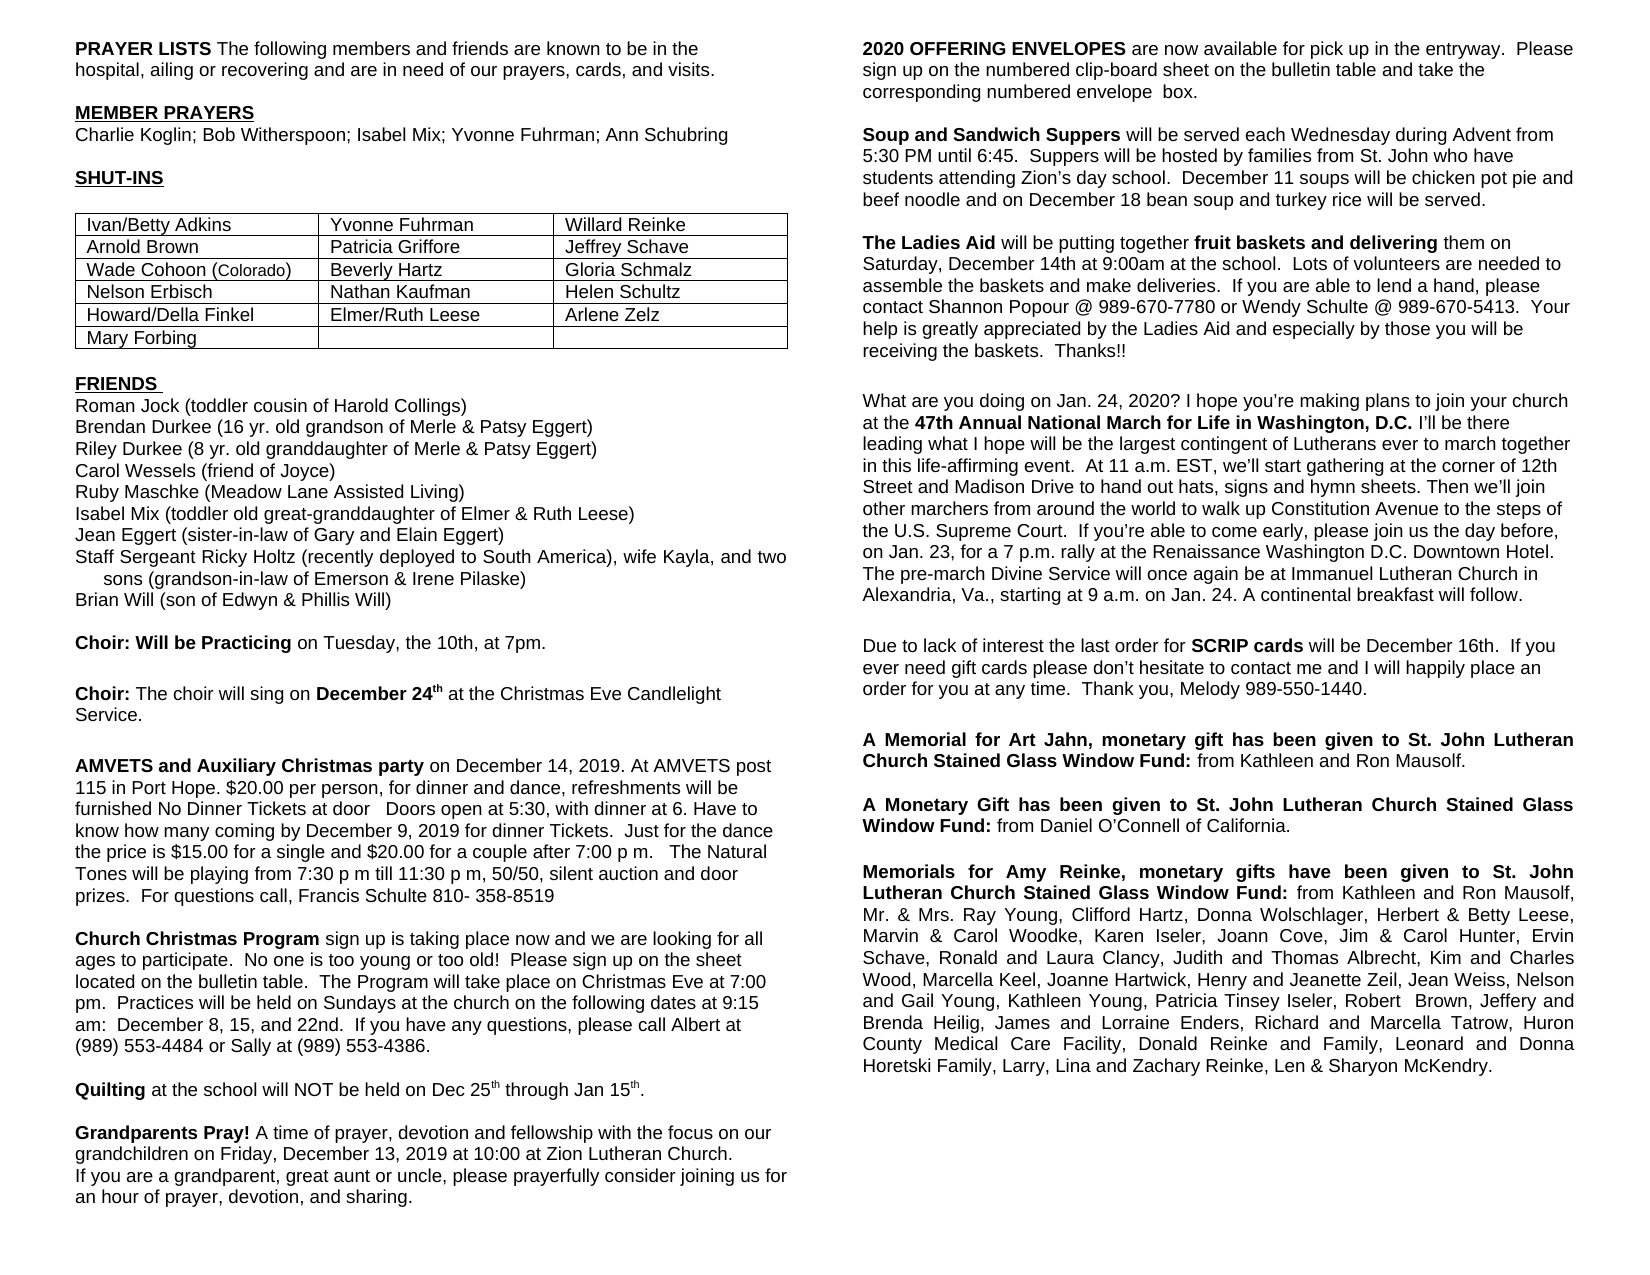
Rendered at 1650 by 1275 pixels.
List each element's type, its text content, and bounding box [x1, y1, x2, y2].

text PRAYER LISTS The following members and friends are known to be in the [75, 37, 787, 59]
table_cell Arnold Brown [76, 236, 318, 258]
table_cell Arlene Zelz [554, 304, 787, 326]
text FRIENDS [75, 373, 787, 395]
text MEMBER PRAYERS [75, 102, 787, 124]
table_header Ivan/Betty Adkins [76, 214, 318, 235]
table_cell [554, 327, 787, 348]
table_cell Patricia Griffore [319, 236, 553, 258]
text Memorials for Amy Reinke, monetary gifts have been given to St. John Lutheran Church Stained Glass Window Fund: from Kathleen and Ron Mausolf, Mr. & Mrs. Ray Young, Clifford Hartz, Donna Wolschlager, Herbert & Betty Leese, Marvin & Carol Woodke, Karen Iseler, Joann Cove, Jim & Carol Hunter, Ervin Schave, Ronald and Laura Clancy, Judith and Thomas Albrecht, Kim and Charles Wood, Marcella Keel, Joanne Hartwick, Henry and Jeanette Zeil, Jean Weiss, Nelson and Gail Young, Kathleen Young, Patricia Tinsey Iseler, Robert Brown, Jeffery and Brenda Heilig, James and Lorraine Enders, Richard and Marcella Tatrow, Huron County Medical Care Facility, Donald Reinke and Family, Leonard and Donna Horetski Family, Larry, Lina and Zachary Reinke, Len & Sharyon McKendry. [862, 861, 1575, 1076]
table_cell Beverly Hartz [319, 259, 553, 280]
text Riley Durkee (8 yr. old granddaughter of Merle & Patsy Eggert) [75, 438, 787, 459]
text Ruby Maschke (Meadow Lane Assisted Living) [75, 481, 787, 503]
table_header Yvonne Fuhrman [319, 214, 553, 235]
table_cell [319, 327, 553, 348]
text AMVETS and Auxiliary Christmas party on December 14, 2019. At AMVETS post 115 in Port Hope. $20.00 per person, for dinner and dance, refreshments will be furnished No Dinner Tickets at door Doors open at 5:30, with dinner at 6. Have to know how many coming by December 9, 2019 for dinner Tickets. Just for the dance the price is $15.00 for a single and $20.00 for a couple after 7:00 p m. The Natural Tones will be playing from 7:30 p m till 11:30 p m, 50/50, silent auction and door prizes. For questions call, Francis Schulte 810- 358-8519 [75, 755, 787, 906]
text Choir: The choir will sing on December 24th at the Christmas Eve Candlelight Service. [75, 683, 787, 726]
text Isabel Mix (toddler old great-granddaughter of Elmer & Ruth Leese) [75, 503, 787, 524]
table_cell Jeffrey Schave [554, 236, 787, 258]
table_cell Nathan Kaufman [319, 281, 553, 303]
text A Monetary Gift has been given to St. John Lutheran Church Stained Glass Window Fund: from Daniel O’Connell of California. [862, 793, 1575, 837]
text hospital, ailing or recovering and are in need of our prayers, cards, and visits. [75, 59, 787, 81]
text Roman Jock (toddler cousin of Harold Collings) [75, 395, 787, 416]
text Quilting at the school will NOT be held on Dec 25th through Jan 15th. [75, 1078, 787, 1100]
table_cell Nelson Erbisch [76, 281, 318, 303]
text If you are a grandparent, great aunt or uncle, please prayerfully consider joining us for an hour of prayer, devotion, and sharing. [75, 1165, 787, 1208]
text A Memorial for Art Jahn, monetary gift has been given to St. John Lutheran Church Stained Glass Window Fund: from Kathleen and Ron Mausolf. [862, 729, 1575, 772]
text Brendan Durkee (16 yr. old grandson of Merle & Patsy Eggert) [75, 416, 787, 438]
table_cell Elmer/Ruth Leese [319, 304, 553, 326]
text Church Christmas Program sign up is taking place now and we are looking for all ages to participate. No one is too young or too old! Please sign up on the sheet located on the bulletin table. The Program will take place on Christmas Eve at 7:00 pm. Practices will be held on Sundays at the church on the following dates at 9:15 am: December 8, 15, and 22nd. If you have any questions, please call Albert at (989) 553-4484 or Sally at (989) 553-4386. [75, 927, 787, 1057]
text What are you doing on Jan. 24, 2020? I hope you’re making plans to join your church at the 47th Annual National March for Life in Washington, D.C. I’ll be there leading what I hope will be the largest contingent of Lutherans ever to march together in this life-affirming event. At 11 a.m. EST, we’ll start gathering at the corner of 12th Street and Madison Drive to hand out hats, signs and hymn sheets. Then we’ll join other marchers from around the world to walk up Constitution Avenue to the steps of the U.S. Supreme Court. If you’re able to come early, please join us the day before, on Jan. 23, for a 7 p.m. rally at the Renaissance Washington D.C. Downtown Hotel. The pre-march Divine Service will once again be at Immanuel Lutheran Church in Alexandria, Va., starting at 9 a.m. on Jan. 24. A continental breakfast will follow. [862, 390, 1575, 606]
text The Ladies Aid will be putting together fruit baskets and delivering them on Saturday, December 14th at 9:00am at the school. Lots of volunteers are needed to assemble the baskets and make deliveries. If you are able to lend a hand, please contact Shannon Popour @ 989-670-7780 or Wendy Schulte @ 989-670-5413. Your help is greatly appreciated by the Ladies Aid and especially by those you will be receiving the baskets. Thanks!! [862, 232, 1575, 361]
text Choir: Will be Practicing on Tuesday, the 10th, at 7pm. [75, 632, 787, 653]
text Jean Eggert (sister-in-law of Gary and Elain Eggert) [75, 524, 787, 546]
text Brian Will (son of Edwyn & Phillis Will) [75, 589, 787, 610]
text Charlie Koglin; Bob Witherspoon; Isabel Mix; Yvonne Fuhrman; Ann Schubring [75, 124, 787, 145]
text SHUT-INS [75, 167, 787, 212]
table_cell Mary Forbing [76, 327, 318, 348]
table_cell Helen Schultz [554, 281, 787, 303]
text Grandparents Pray! A time of prayer, devotion and fellowship with the focus on our grandchildren on Friday, December 13, 2019 at 10:00 at Zion Lutheran Church. [75, 1122, 787, 1165]
text Staff Sergeant Ricky Holtz (recently deployed to South America), wife Kayla, and two sons (grandson-in-law of Emerson & Irene Pilaske) [75, 546, 787, 589]
table_cell Howard/Della Finkel [76, 304, 318, 326]
text 2020 OFFERING ENVELOPES are now available for pick up in the entryway. Please sign up on the numbered clip-board sheet on the bulletin table and take the corresponding numbered envelope box. [862, 37, 1575, 102]
table_cell Gloria Schmalz [554, 259, 787, 280]
table_cell Wade Cohoon (Colorado) [76, 259, 318, 280]
text Carol Wessels (friend of Joyce) [75, 459, 787, 481]
table_header Willard Reinke [554, 214, 787, 235]
text Due to lack of interest the last order for SCRIP cards will be December 16th. If you ever need gift cards please don’t hesitate to contact me and I will happily place an order for you at any time. Thank you, Melody 989-550-1440. [862, 635, 1575, 699]
text Soup and Sandwich Suppers will be served each Wednesday during Advent from 5:30 PM until 6:45. Suppers will be hosted by families from St. John who have students attending Zion’s day school. December 11 soups will be chicken pot pie and beef noodle and on December 18 bean soup and turkey rice will be served. [862, 124, 1575, 210]
